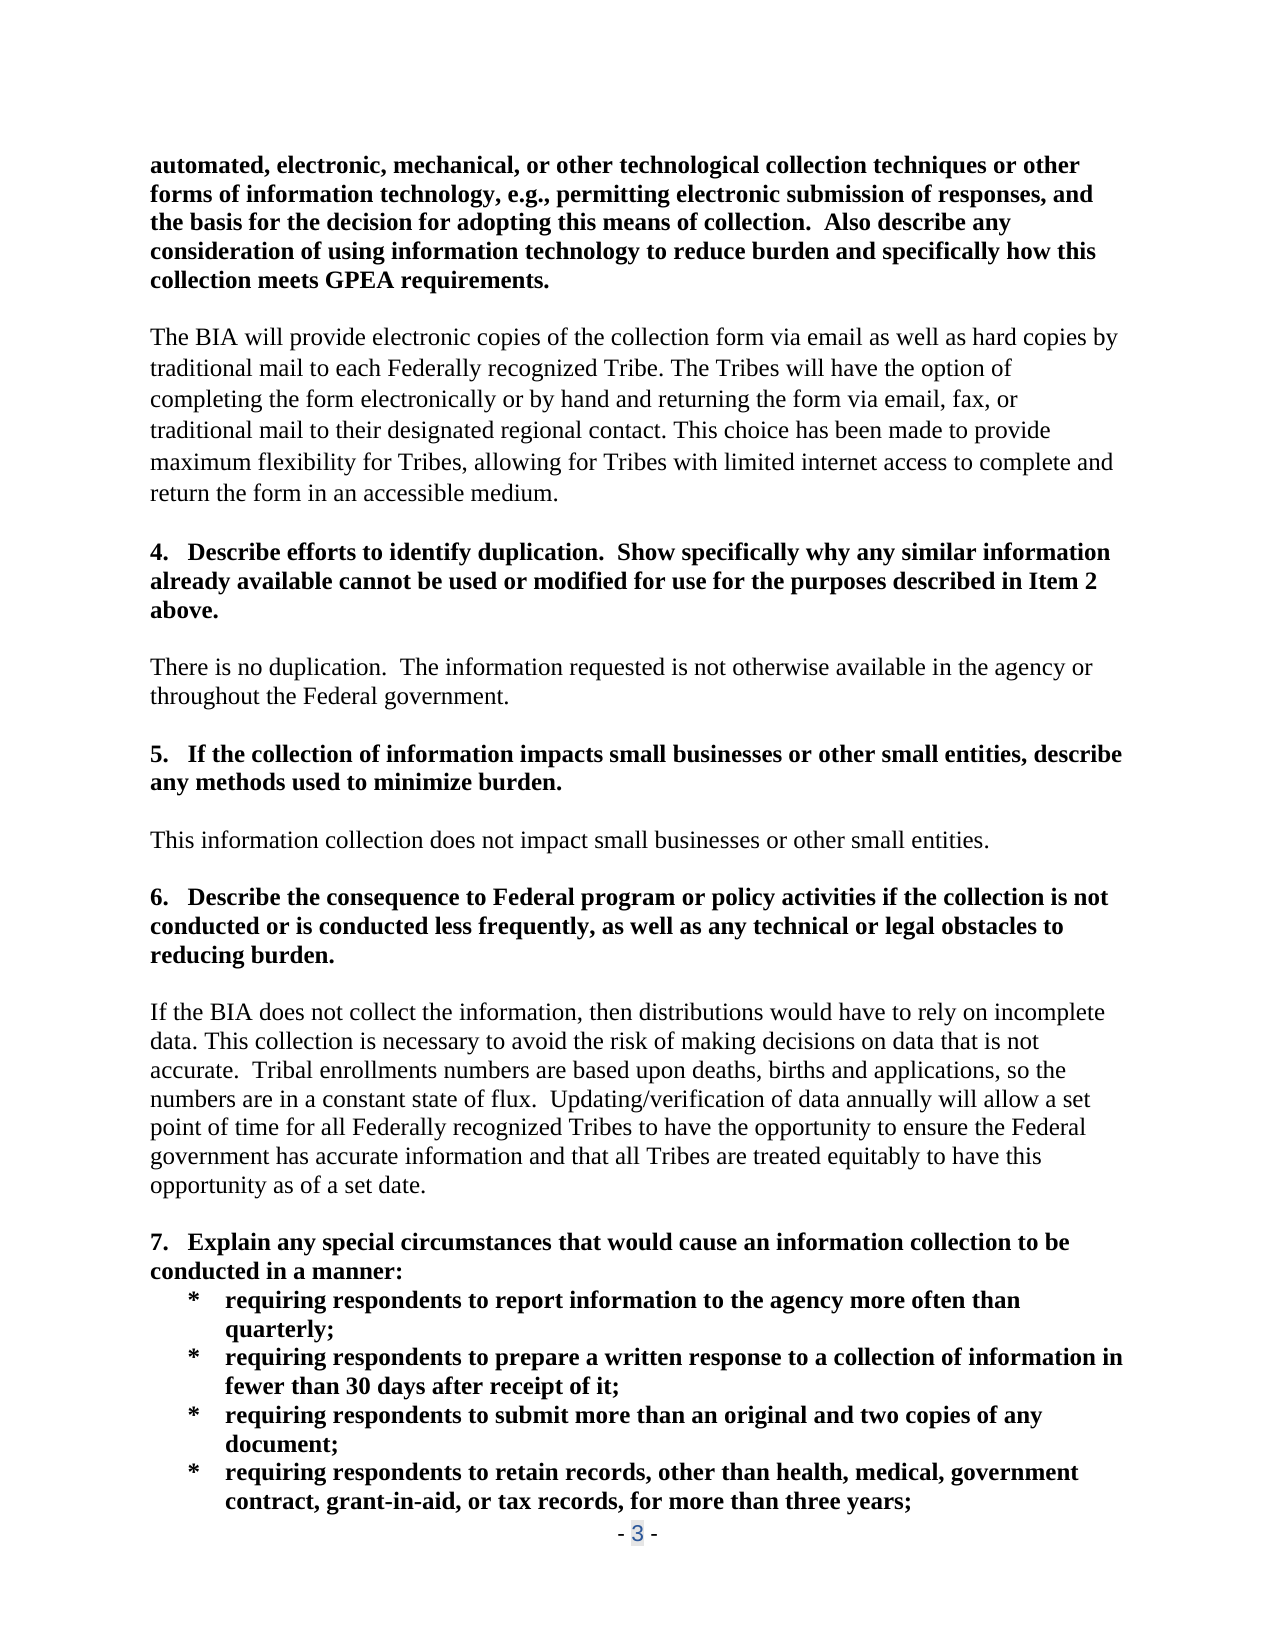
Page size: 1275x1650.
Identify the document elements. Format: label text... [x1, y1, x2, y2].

text * requiring respondents to prepare a written response to a collection of information in fewer than 30 days after receipt of it; [150, 1342, 1125, 1400]
text * requiring respondents to retain records, other than health, medical, government contract, grant-in-aid, or tax records, for more than three years; [150, 1457, 1125, 1515]
text * requiring respondents to report information to the agency more often than quarterly; [150, 1285, 1125, 1342]
text 5. If the collection of information impacts small businesses or other small entities, describe any methods used to minimize burden. [150, 739, 1125, 796]
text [150, 150, 1125, 294]
text 7. Explain any special circumstances that would cause an information collection to be conducted in a manner: [150, 1227, 1125, 1285]
text This information collection does not impact small businesses or other small entities. [150, 825, 1125, 854]
text 4. Describe efforts to identify duplication. Show specifically why any similar information already available cannot be used or modified for use for the purposes described in Item 2 above. [150, 537, 1125, 624]
text If the BIA does not collect the information, then distributions would have to rely on incomplete data. This collection is necessary to avoid the risk of making decisions on data that is not accurate. Tribal enrollments numbers are based upon deaths, births and applications, so the numbers are in a constant state of flux. Updating/verification of data annually will allow a set point of time for all Federally recognized Tribes to have the opportunity to ensure the Federal government has accurate information and that all Tribes are treated equitably to have this opportunity as of a set date. [150, 997, 1125, 1199]
text * requiring respondents to submit more than an original and two copies of any document; [150, 1400, 1125, 1457]
text The BIA will provide electronic copies of the collection form via email as well as hard copies by traditional mail to each Federally recognized Tribe. The Tribes will have the option of completing the form electronically or by hand and returning the form via email, fax, or traditional mail to their designated regional contact. This choice has been made to provide maximum flexibility for Tribes, allowing for Tribes with limited internet access to complete and return the form in an accessible medium. [150, 322, 1125, 506]
text There is no duplication. The information requested is not otherwise available in the agency or throughout the Federal government. [150, 652, 1125, 710]
text 6. Describe the consequence to Federal program or policy activities if the collection is not conducted or is conducted less frequently, as well as any technical or legal obstacles to reducing burden. [150, 882, 1125, 969]
